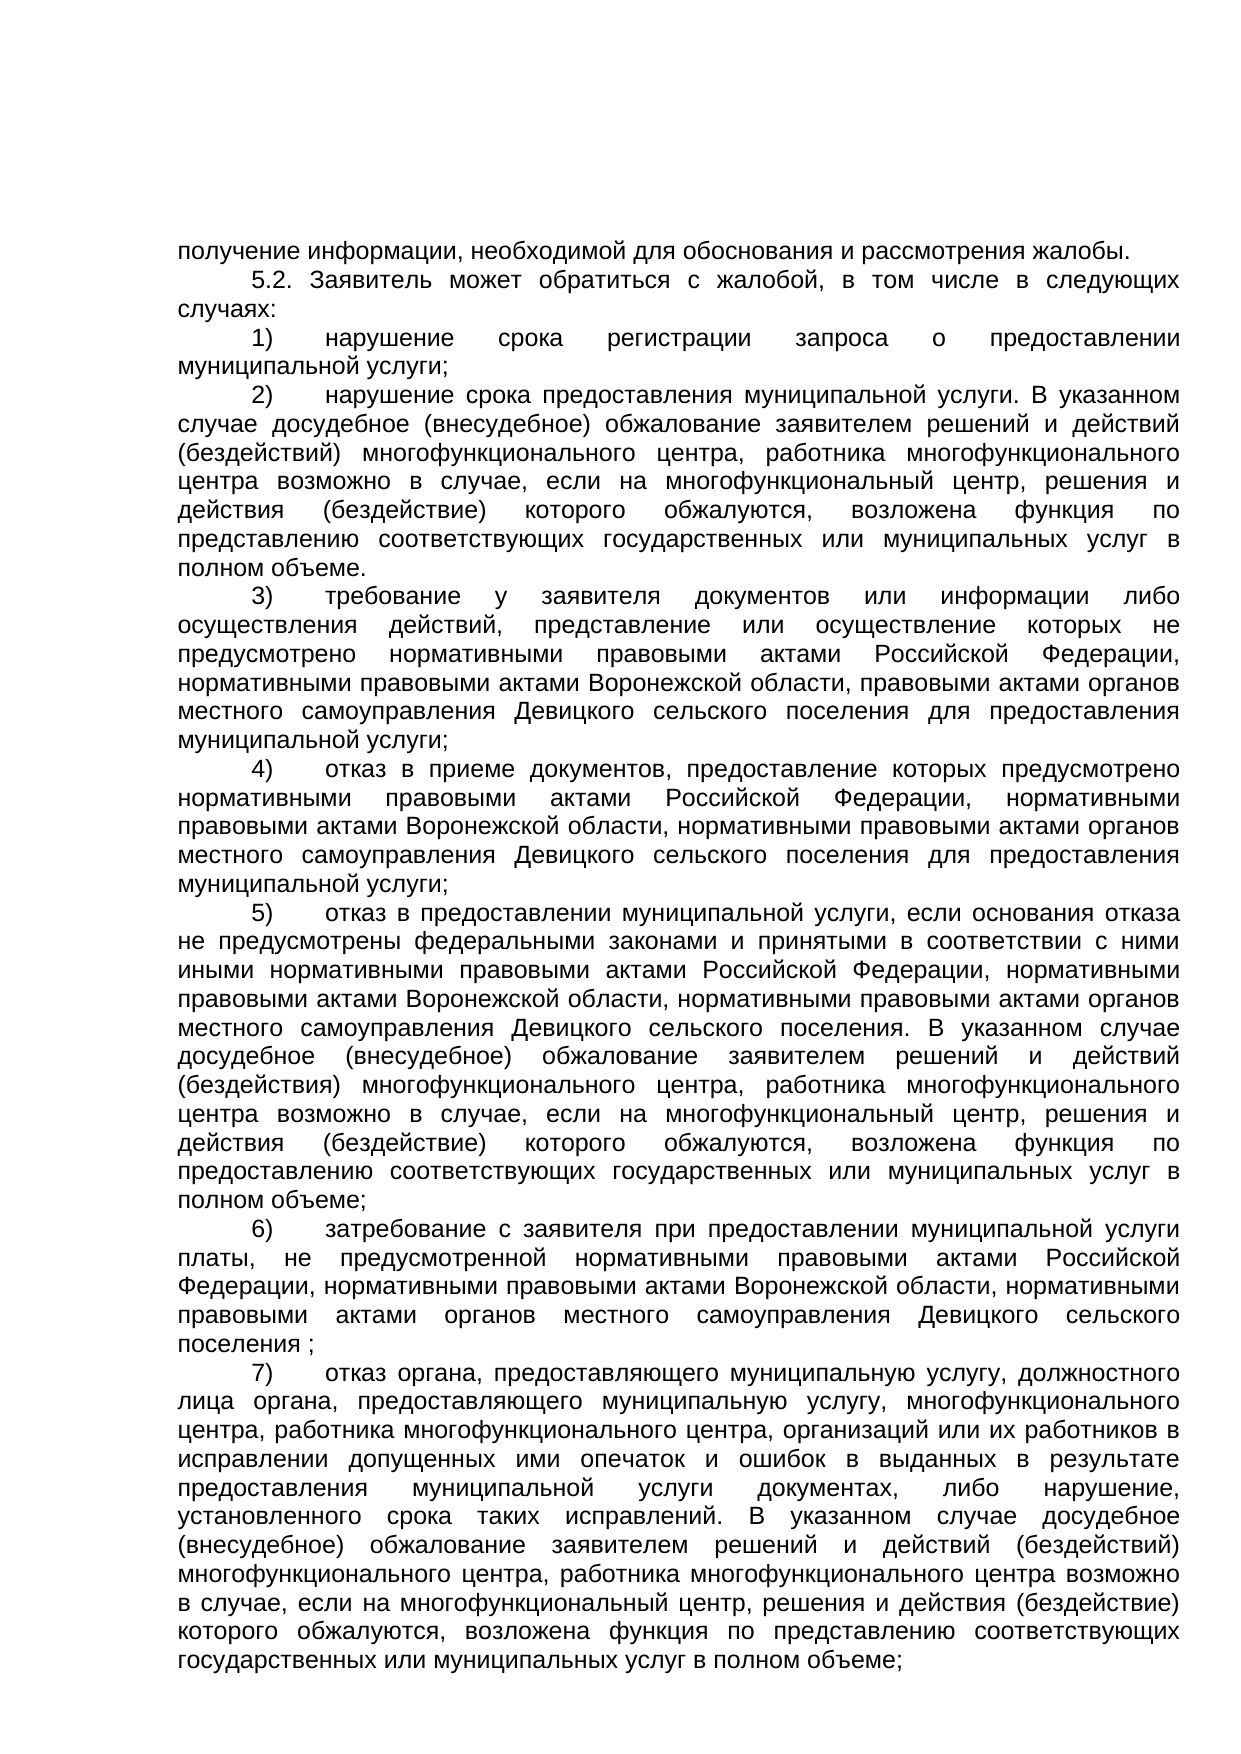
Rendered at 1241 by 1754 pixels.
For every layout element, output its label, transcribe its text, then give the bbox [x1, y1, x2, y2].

text 5.2. Заявитель может обратиться с жалобой, в том числе в следующих случаях: [177, 265, 1181, 322]
text 5) отказ в предоставлении муниципальной услуги, если основания отказа не предусмотрены федеральными законами и принятыми в соответствии с ними иными нормативными правовыми актами Российской Федерации, нормативными правовыми актами Воронежской области, нормативными правовыми актами органов местного самоуправления Девицкого сельского поселения. В указанном случае досудебное (внесудебное) обжалование заявителем решений и действий (бездействия) многофункционального центра, работника многофункционального центра возможно в случае, если на многофункциональный центр, решения и действия (бездействие) которого обжалуются, возложена функция по предоставлению соответствующих государственных или муниципальных услуг в полном объеме; [177, 897, 1181, 1214]
text 6) затребование с заявителя при предоставлении муниципальной услуги платы, не предусмотренной нормативными правовыми актами Российской Федерации, нормативными правовыми актами Воронежской области, нормативными правовыми актами органов местного самоуправления Девицкого сельского поселения ; [177, 1214, 1181, 1357]
text 2) нарушение срока предоставления муниципальной услуги. В указанном случае досудебное (внесудебное) обжалование заявителем решений и действий (бездействий) многофункционального центра, работника многофункционального центра возможно в случае, если на многофункциональный центр, решения и действия (бездействие) которого обжалуются, возложена функция по представлению соответствующих государственных или муниципальных услуг в полном объеме. [177, 380, 1181, 581]
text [177, 236, 1181, 265]
text 4) отказ в приеме документов, предоставление которых предусмотрено нормативными правовыми актами Российской Федерации, нормативными правовыми актами Воронежской области, нормативными правовыми актами органов местного самоуправления Девицкого сельского поселения для предоставления муниципальной услуги; [177, 754, 1181, 897]
text 7) отказ органа, предоставляющего муниципальную услугу, должностного лица органа, предоставляющего муниципальную услугу, многофункционального центра, работника многофункционального центра, организаций или их работников в исправлении допущенных ими опечаток и ошибок в выданных в результате предоставления муниципальной услуги документах, либо нарушение, установленного срока таких исправлений. В указанном случае досудебное (внесудебное) обжалование заявителем решений и действий (бездействий) многофункционального центра, работника многофункционального центра возможно в случае, если на многофункциональный центр, решения и действия (бездействие) которого обжалуются, возложена функция по представлению соответствующих государственных или муниципальных услуг в полном объеме; [177, 1357, 1181, 1674]
text 1) нарушение срока регистрации запроса о предоставлении муниципальной услуги; [177, 322, 1181, 380]
text 3) требование у заявителя документов или информации либо осуществления действий, представление или осуществление которых не предусмотрено нормативными правовыми актами Российской Федерации, нормативными правовыми актами Воронежской области, правовыми актами органов местного самоуправления Девицкого сельского поселения для предоставления муниципальной услуги; [177, 581, 1181, 754]
